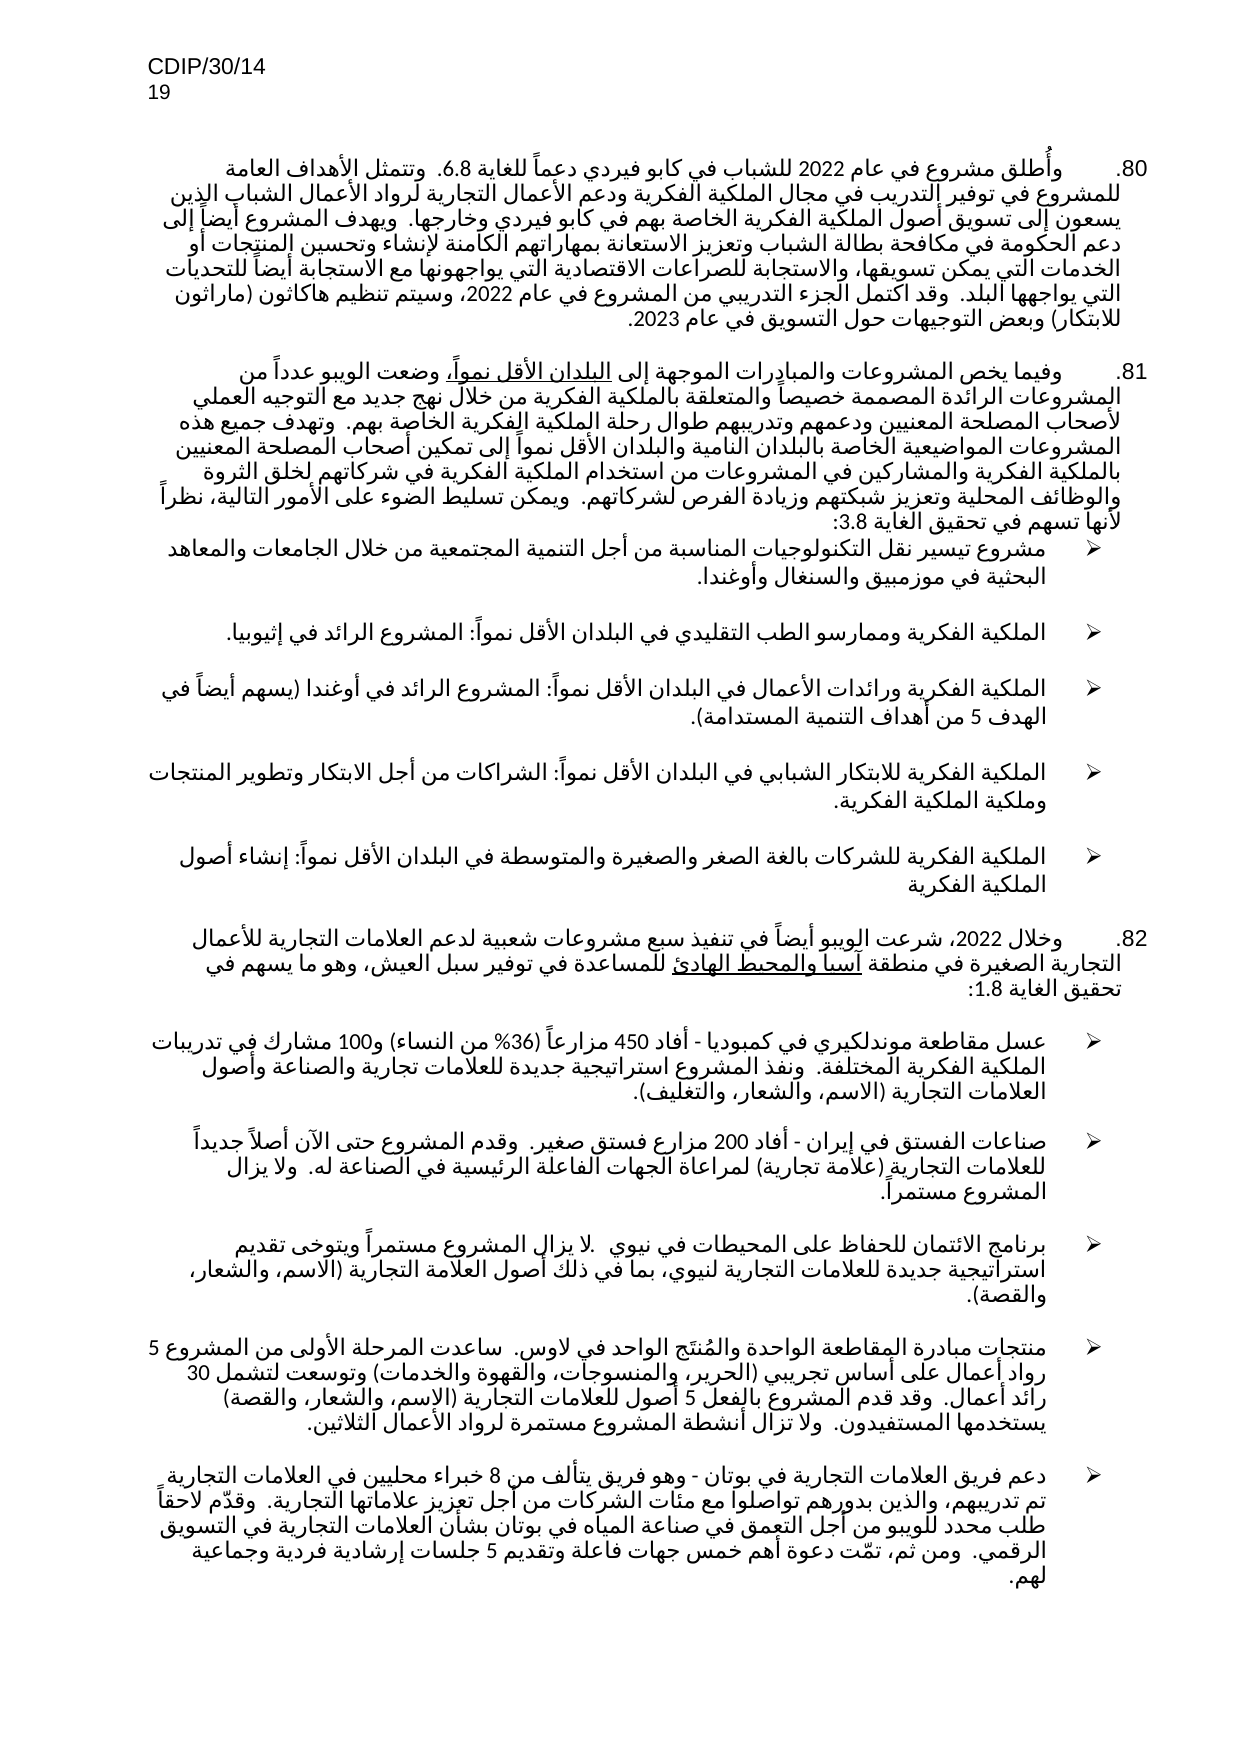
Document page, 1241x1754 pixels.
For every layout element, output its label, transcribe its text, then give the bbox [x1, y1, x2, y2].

list وفيما يخص المشروعات والمبادرات الموجهة إلى البلدان الأقل نمواً، وضعت الويبو عدداً من المشروعات الرائدة المصممة خصيصاً والمتعلقة بالملكية الفكرية من خلال نهج جديد مع التوجيه العملي لأصحاب المصلحة المعنيين ودعمهم وتدريبهم طوال رحلة الملكية الفكرية الخاصة بهم. وتهدف جميع هذه المشروعات المواضيعية الخاصة بالبلدان النامية والبلدان الأقل نمواً إلى تمكين أصحاب المصلحة المعنيين بالملكية الفكرية والمشاركين في المشروعات من استخدام الملكية الفكرية في شركاتهم لخلق الثروة والوظائف المحلية وتعزيز شبكتهم وزيادة الفرص لشركاتهم. ويمكن تسليط الضوء على الأمور التالية، نظراً لأنها تسهم في تحقيق الغاية 3.8: [148, 359, 1122, 534]
list وأُطلق مشروع في عام 2022 للشباب في كابو فيردي دعماً للغاية 6.8. وتتمثل الأهداف العامة للمشروع في توفير التدريب في مجال الملكية الفكرية ودعم الأعمال التجارية لرواد الأعمال الشباب الذين يسعون إلى تسويق أصول الملكية الفكرية الخاصة بهم في كابو فيردي وخارجها. ويهدف المشروع أيضاً إلى دعم الحكومة في مكافحة بطالة الشباب وتعزيز الاستعانة بمهاراتهم الكامنة لإنشاء وتحسين المنتجات أو الخدمات التي يمكن تسويقها، والاستجابة للصراعات الاقتصادية التي يواجهونها مع الاستجابة أيضاً للتحديات التي يواجهها البلد. وقد اكتمل الجزء التدريبي من المشروع في عام 2022، وسيتم تنظيم هاكاثون (ماراثون للابتكار) وبعض التوجيهات حول التسويق في عام 2023. [148, 156, 1122, 331]
list منتجات مبادرة المقاطعة الواحدة والمُنتَج الواحد في لاوس. ساعدت المرحلة الأولى من المشروع 5 رواد أعمال على أساس تجريبي (الحرير، والمنسوجات، والقهوة والخدمات) وتوسعت لتشمل 30 رائد أعمال. وقد قدم المشروع بالفعل 5 أصول للعلامات التجارية (الاسم، والشعار، والقصة) يستخدمها المستفيدون. ولا تزال أنشطة المشروع مستمرة لرواد الأعمال الثلاثين. [148, 1336, 1084, 1436]
list عسل مقاطعة موندلكيري في كمبوديا - أفاد 450 مزارعاً (36% من النساء) و100 مشارك في تدريبات الملكية الفكرية المختلفة. ونفذ المشروع استراتيجية جديدة للعلامات تجارية والصناعة وأصول العلامات التجارية (الاسم، والشعار، والتغليف). [148, 1029, 1084, 1104]
list الملكية الفكرية وممارسو الطب التقليدي في البلدان الأقل نمواً: المشروع الرائد في إثيوبيا. [148, 618, 1084, 646]
list برنامج الائتمان للحفاظ على المحيطات في نيوي. لا يزال المشروع مستمراً ويتوخى تقديم استراتيجية جديدة للعلامات التجارية لنيوي، بما في ذلك أصول العلامة التجارية (الاسم، والشعار، والقصة). [148, 1232, 1084, 1307]
list وخلال 2022، شرعت الويبو أيضاً في تنفيذ سبع مشروعات شعبية لدعم العلامات التجارية للأعمال التجارية الصغيرة في منطقة آسيا والمحيط الهادئ للمساعدة في توفير سبل العيش، وهو ما يسهم في تحقيق الغاية 1.8: [148, 926, 1122, 1001]
list مشروع تيسير نقل التكنولوجيات المناسبة من أجل التنمية المجتمعية من خلال الجامعات والمعاهد البحثية في موزمبيق والسنغال وأوغندا. [148, 534, 1084, 590]
list دعم فريق العلامات التجارية في بوتان - وهو فريق يتألف من 8 خبراء محليين في العلامات التجارية تم تدريبهم، والذين بدورهم تواصلوا مع مئات الشركات من أجل تعزيز علاماتها التجارية. وقدّم لاحقاً طلب محدد للويبو من أجل التعمق في صناعة المياه في بوتان بشأن العلامات التجارية في التسويق الرقمي. ومن ثم، تمّت دعوة أهم خمس جهات فاعلة وتقديم 5 جلسات إرشادية فردية وجماعية لهم. [148, 1463, 1084, 1588]
list الملكية الفكرية للشركات بالغة الصغر والصغيرة والمتوسطة في البلدان الأقل نمواً: إنشاء أصول الملكية الفكرية [148, 842, 1084, 898]
list الملكية الفكرية للابتكار الشبابي في البلدان الأقل نمواً: الشراكات من أجل الابتكار وتطوير المنتجات وملكية الملكية الفكرية. [148, 758, 1084, 814]
list الملكية الفكرية ورائدات الأعمال في البلدان الأقل نمواً: المشروع الرائد في أوغندا (يسهم أيضاً في الهدف 5 من أهداف التنمية المستدامة). [148, 674, 1084, 730]
list صناعات الفستق في إيران - أفاد 200 مزارع فستق صغير. وقدم المشروع حتى الآن أصلاً جديداً للعلامات التجارية (علامة تجارية) لمراعاة الجهات الفاعلة الرئيسية في الصناعة له. ولا يزال المشروع مستمراً. [148, 1129, 1084, 1204]
